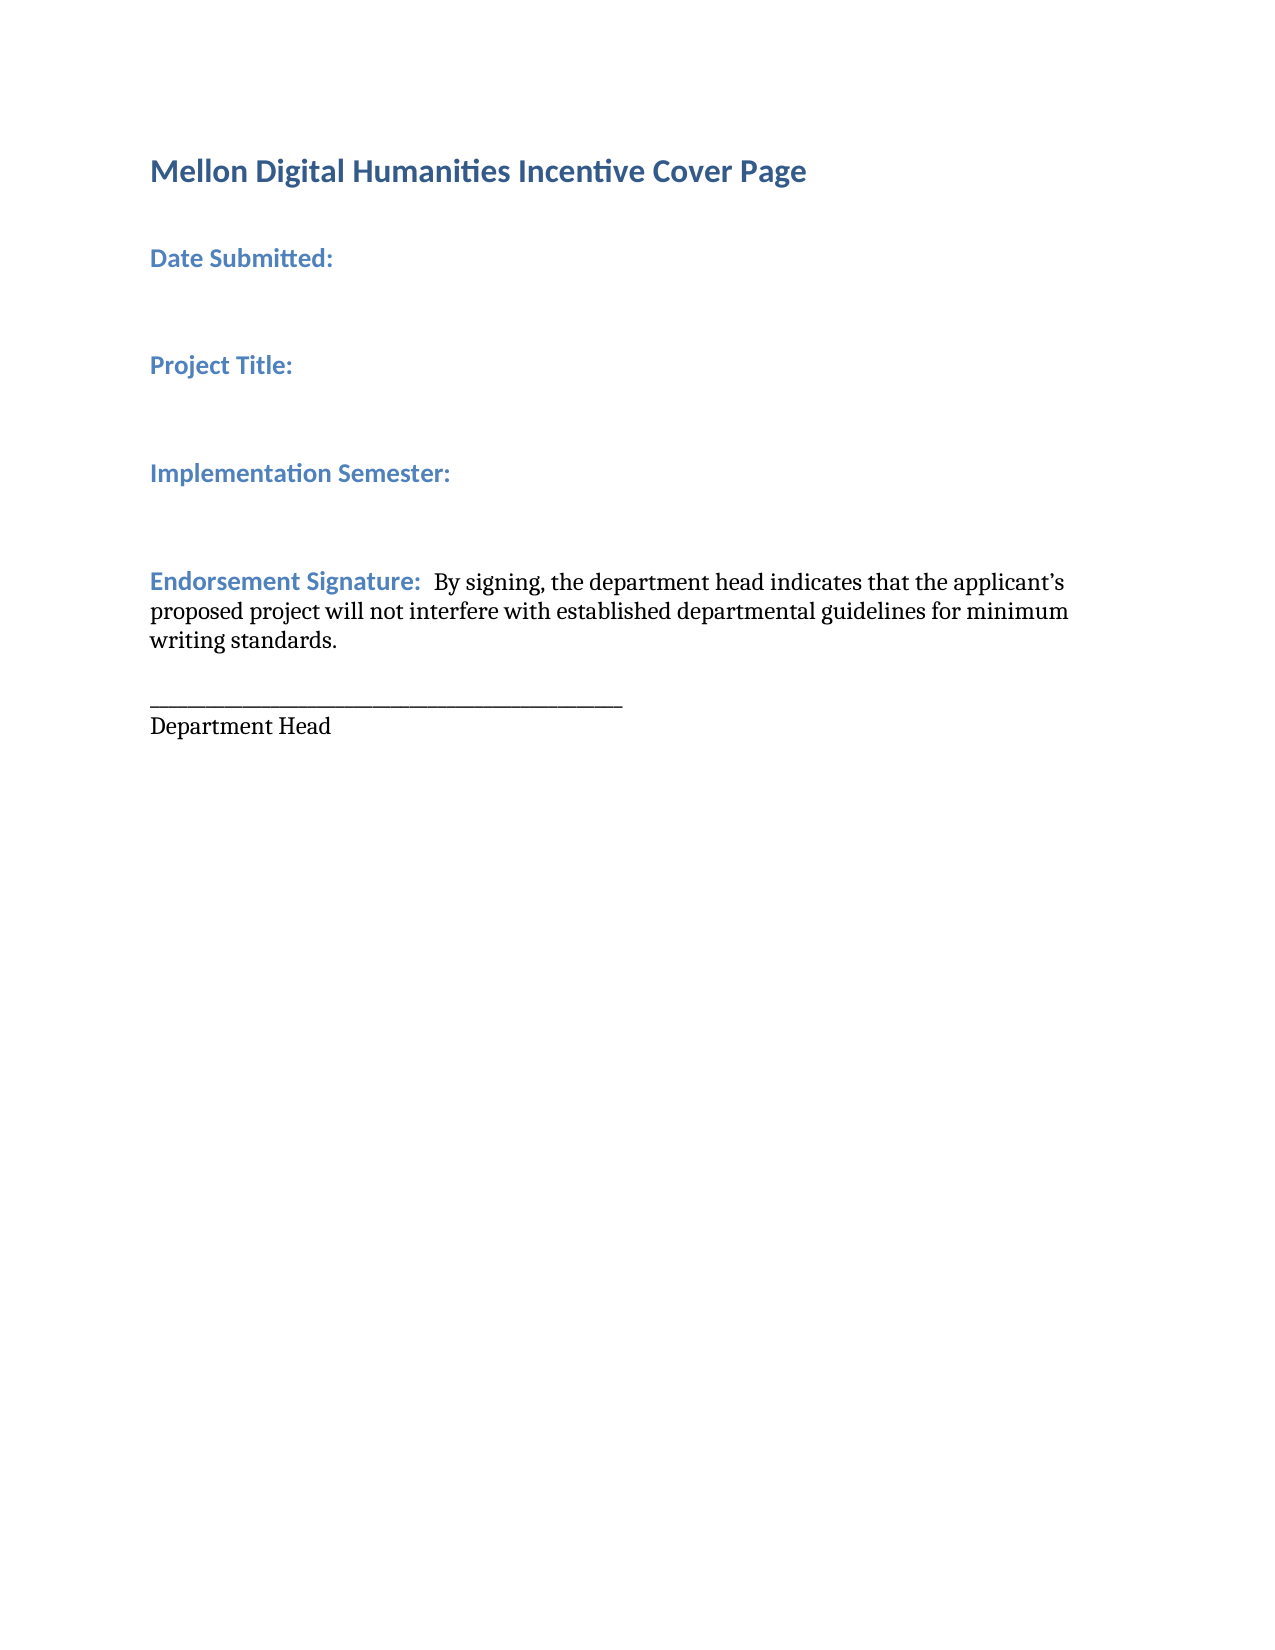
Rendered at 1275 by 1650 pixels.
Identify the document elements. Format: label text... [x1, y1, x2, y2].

text Department Head [150, 712, 1125, 741]
subtitle Project Title: [150, 348, 1125, 381]
subtitle Date Submitted: [150, 241, 1125, 274]
subtitle Endorsement Signature: By signing, the department head indicates that the applicant’s proposed project will not interfere with established departmental guidelines for minimum writing standards. [150, 564, 1125, 654]
subtitle Mellon Digital Humanities Incentive Cover Page [150, 150, 1125, 191]
subtitle Implementation Semester: [150, 456, 1125, 489]
text ___________________________________________________ [150, 683, 1125, 712]
